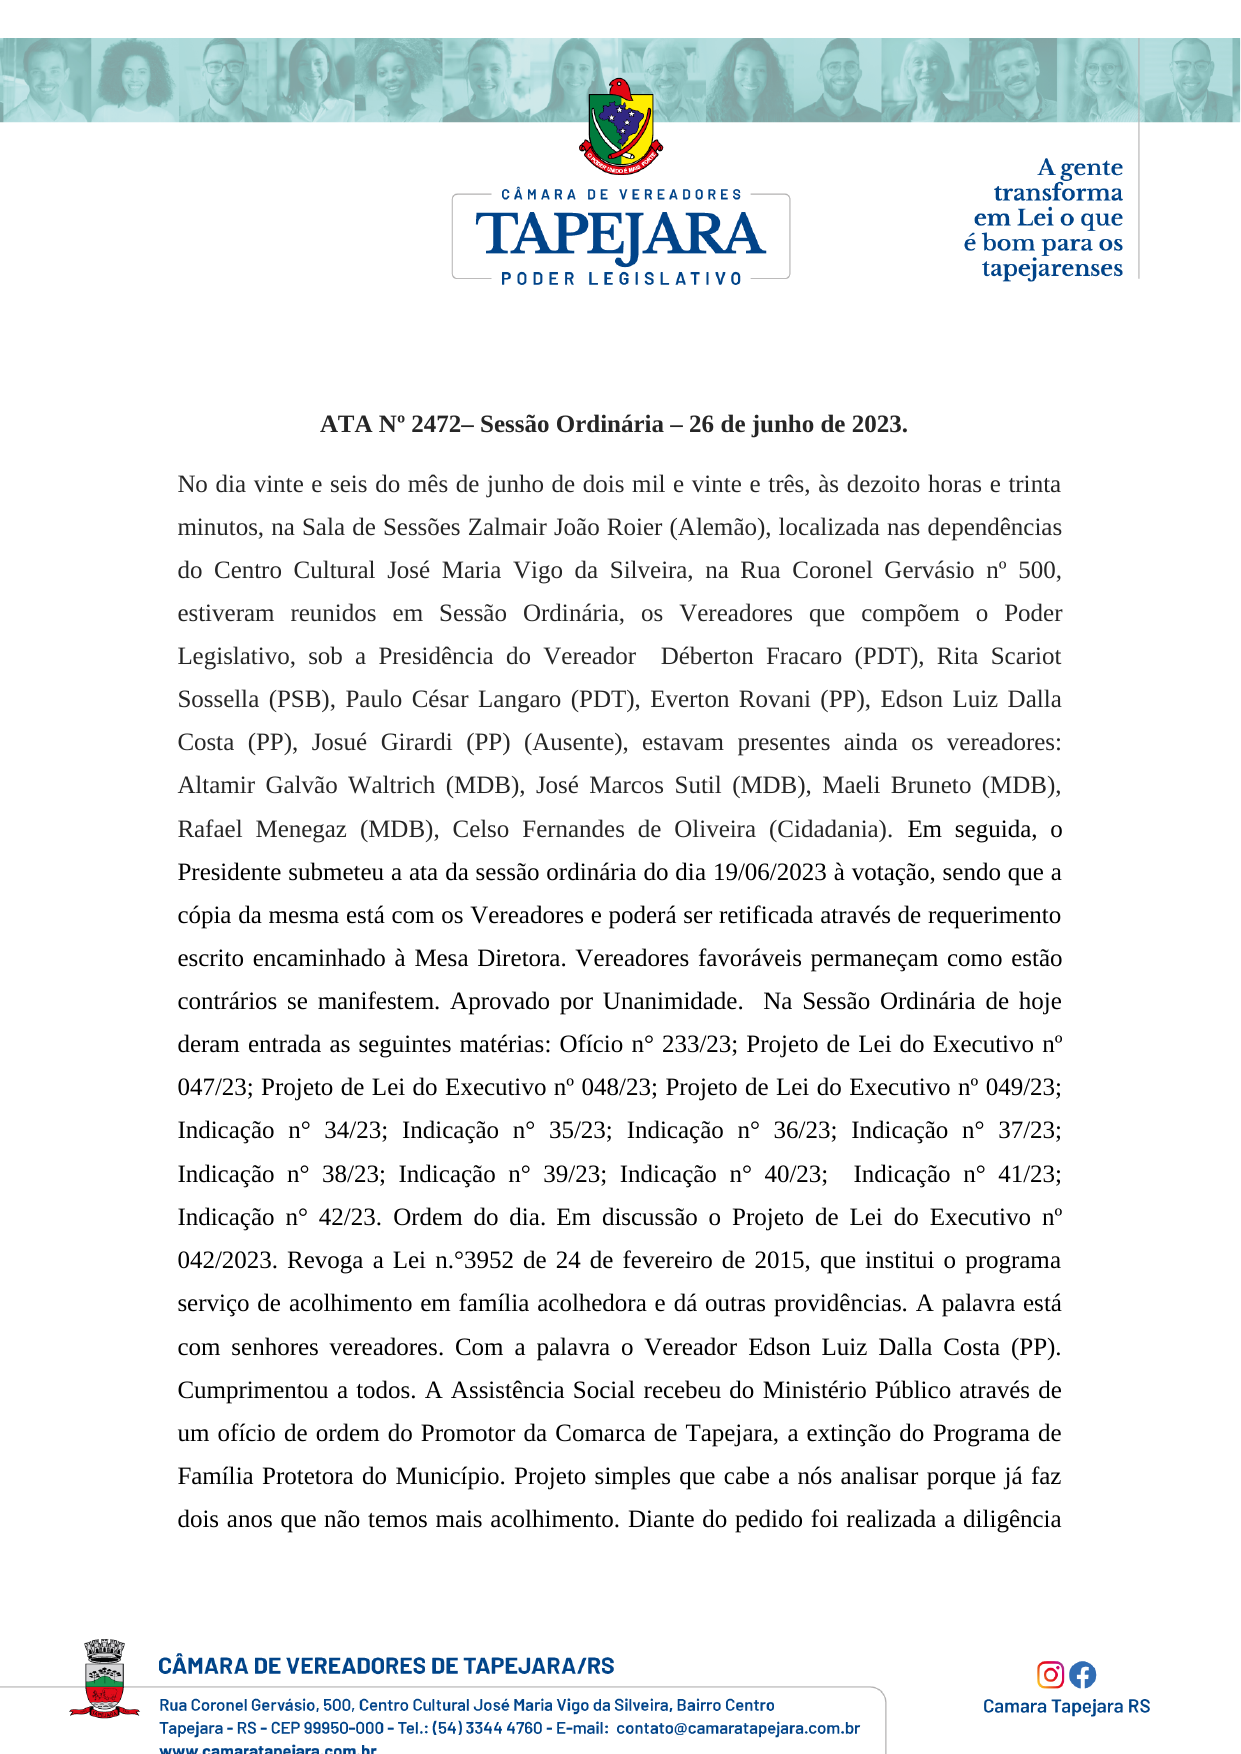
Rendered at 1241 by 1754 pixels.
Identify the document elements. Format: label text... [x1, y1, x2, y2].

text ATA Nº 2472– Sessão Ordinária – 26 de junho de 2023. [177, 409, 1063, 438]
picture [0, 38, 1241, 1754]
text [177, 469, 1063, 1533]
